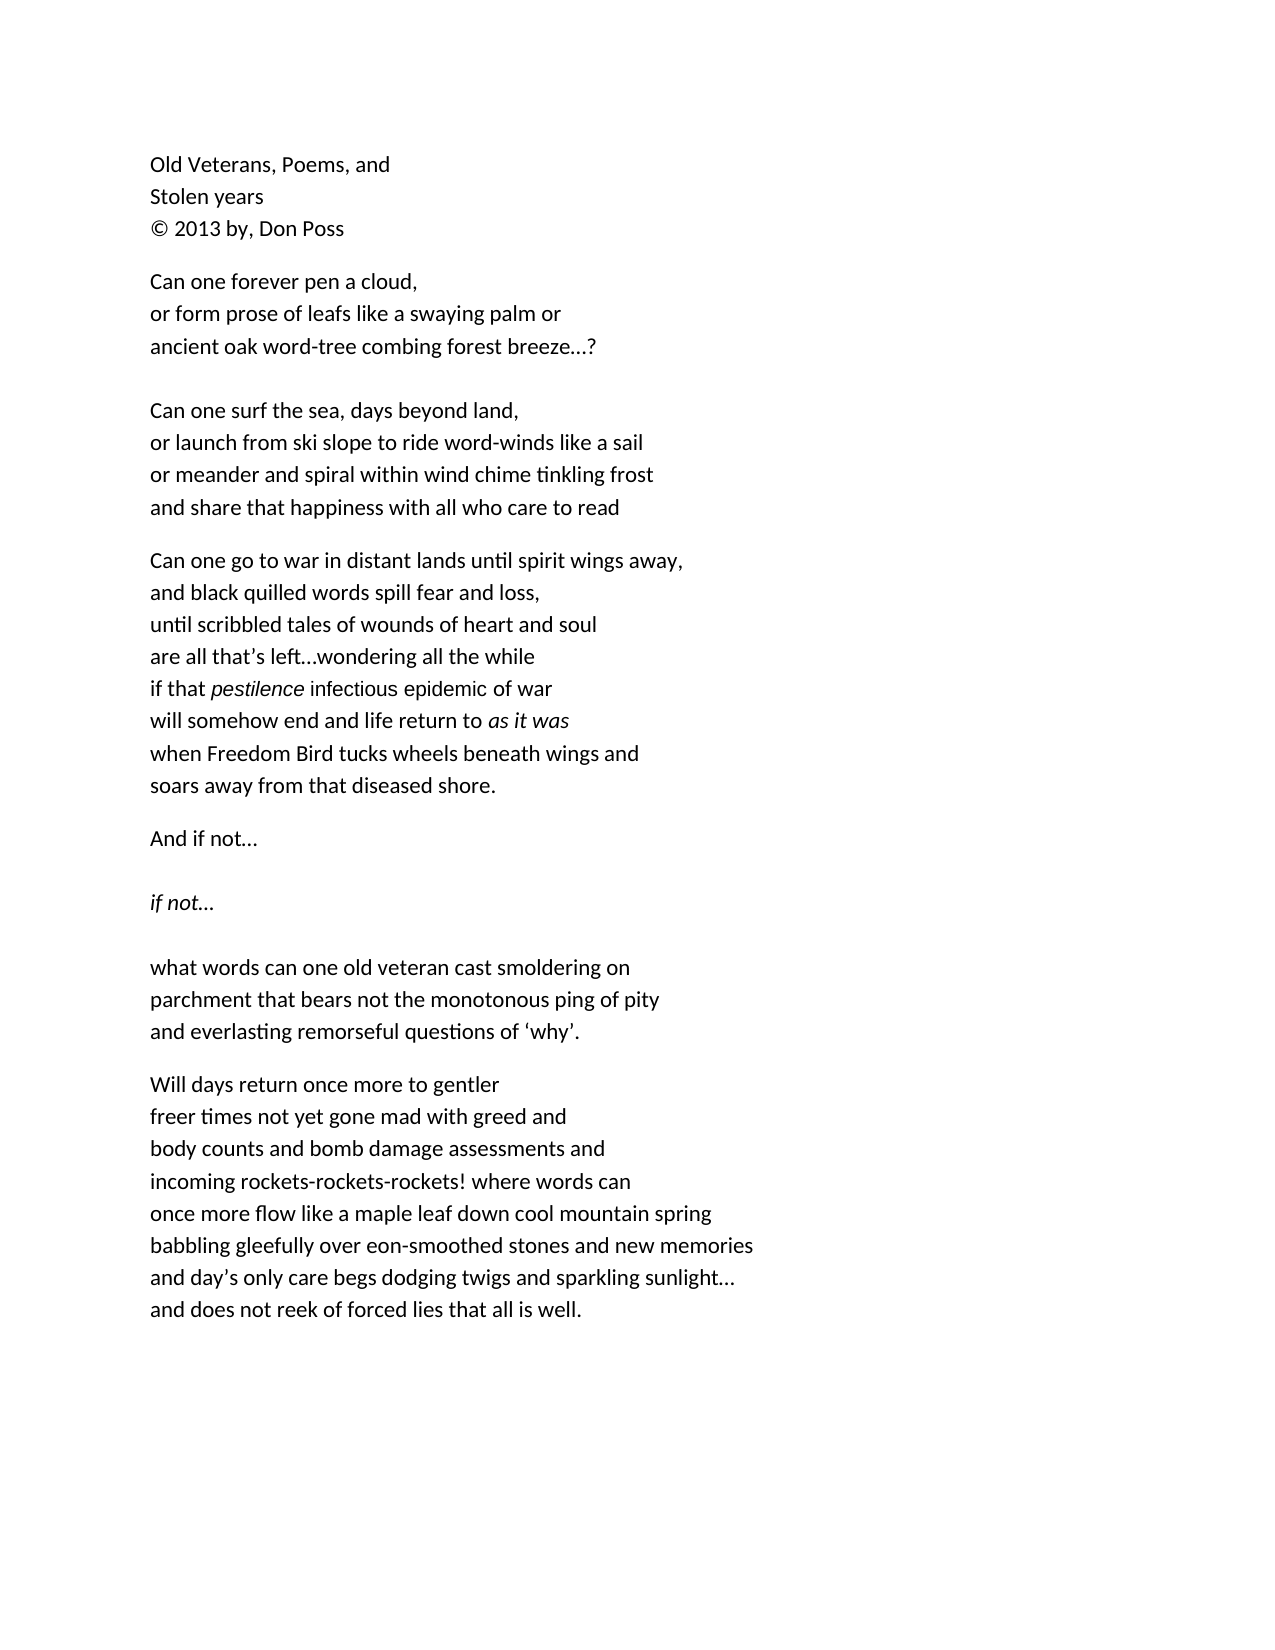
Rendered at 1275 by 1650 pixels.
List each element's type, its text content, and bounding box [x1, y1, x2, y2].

text Can one forever pen a cloud, or form prose of leafs like a swaying palm or ancient oak word-tree combing forest breeze…? Can one surf the sea, days beyond land, or launch from ski slope to ride word-winds like a sail or meander and spiral within wind chime tinkling frost and share that happiness with all who care to read [150, 267, 1125, 521]
text And if not… if not… what words can one old veteran cast smoldering on parchment that bears not the monotonous ping of pity and everlasting remorseful questions of ‘why’. [150, 824, 1125, 1045]
text Can one go to war in distant lands until spirit wings away, and black quilled words spill fear and loss, until scribbled tales of wounds of heart and soul are all that’s left…wondering all the while if that pestilence infectious epidemic of war will somehow end and life return to as it was when Freedom Bird tucks wheels beneath wings and soars away from that diseased shore. [150, 546, 1125, 799]
text Will days return once more to gentler freer times not yet gone mad with greed and body counts and bomb damage assessments and incoming rockets-rockets-rockets! where words can once more flow like a maple leaf down cool mountain spring babbling gleefully over eon-smoothed stones and new memories and day’s only care begs dodging twigs and sparkling sunlight… and does not reek of forced lies that all is well. [150, 1070, 1125, 1356]
text Old Veterans, Poems, and Stolen years © 2013 by, Don Poss [150, 150, 1125, 242]
